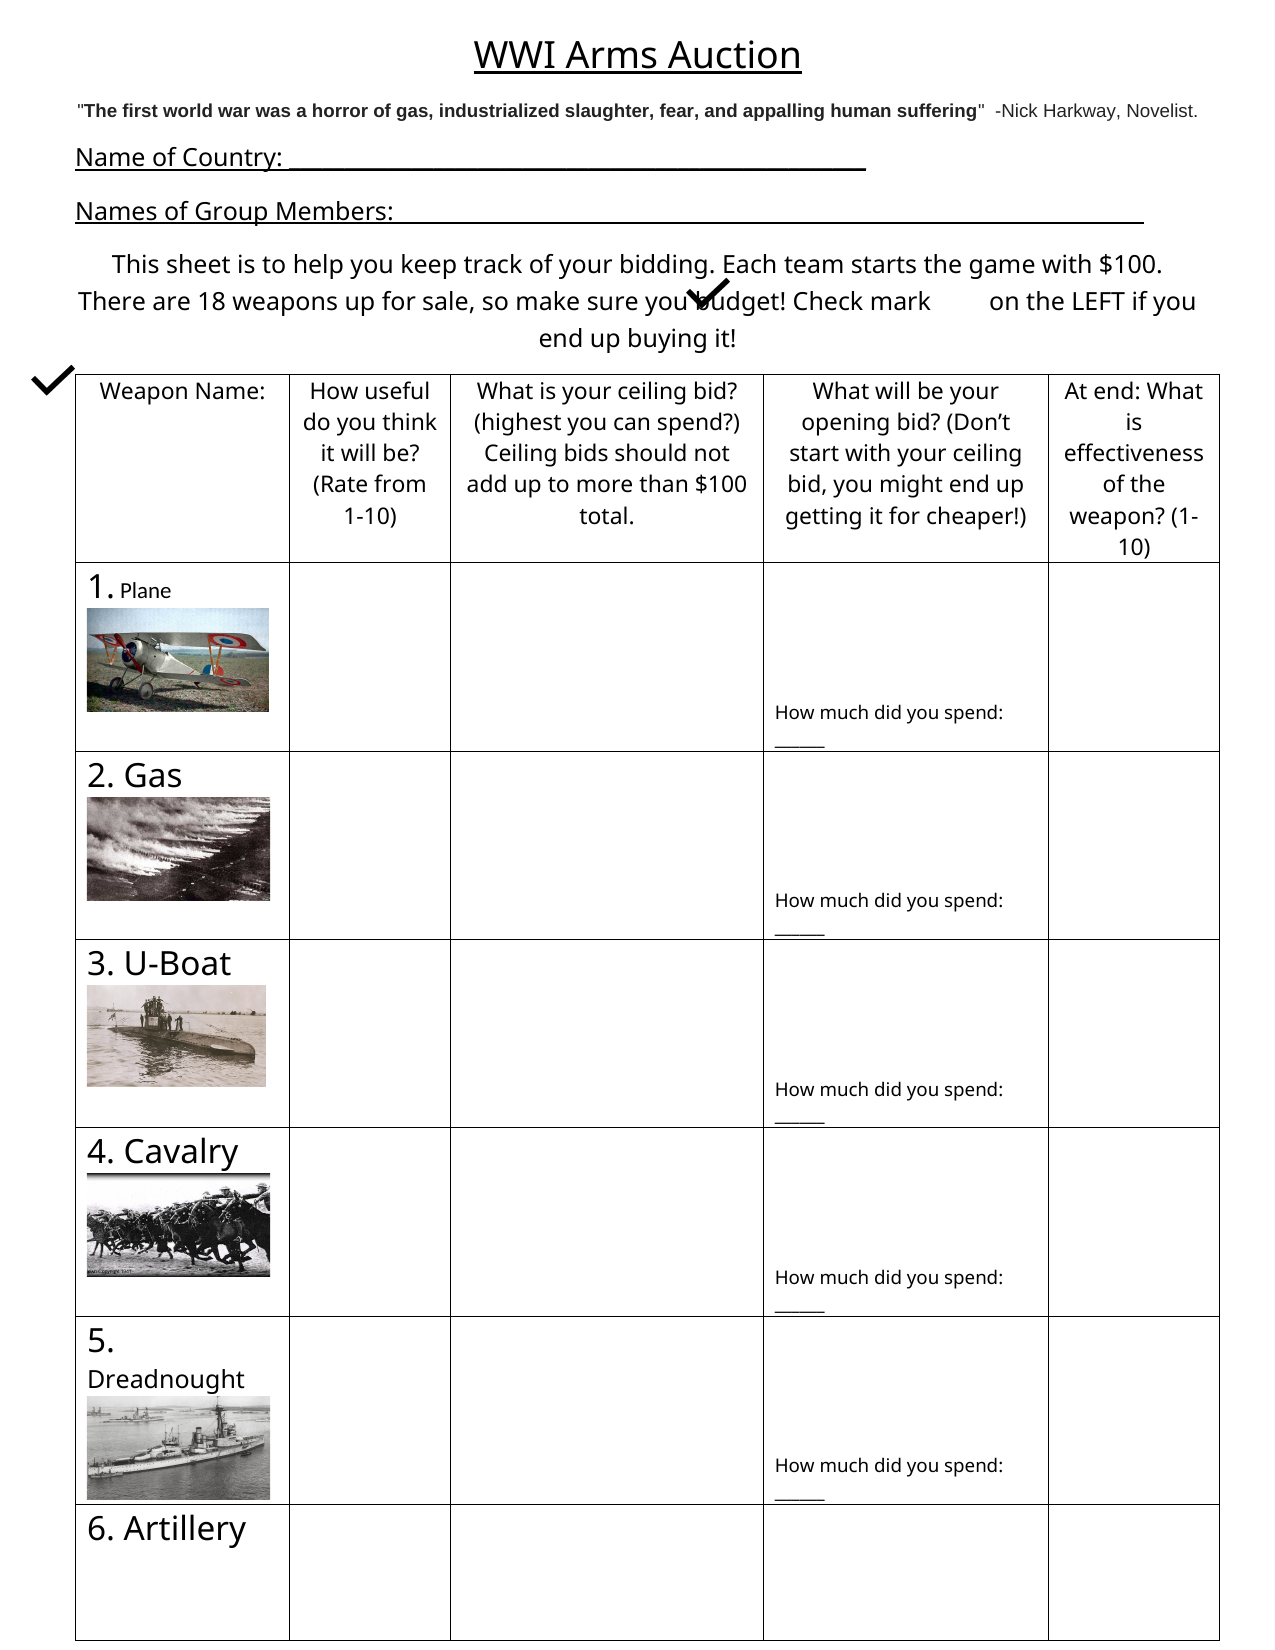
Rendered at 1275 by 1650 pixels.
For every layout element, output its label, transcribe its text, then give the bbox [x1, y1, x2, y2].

text Names of Group Members: ___________________________________________________________________ [75, 193, 1200, 227]
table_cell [764, 1505, 1048, 1639]
table_cell [451, 1505, 763, 1639]
table_cell [290, 1317, 450, 1504]
table_cell [290, 1505, 450, 1639]
picture [30, 357, 75, 403]
table_cell [290, 563, 450, 751]
table_cell How much did you spend: ______ [764, 563, 1048, 751]
picture [86, 1396, 271, 1500]
table_cell [290, 752, 450, 939]
picture [86, 797, 271, 901]
table_cell 2. Gas [76, 752, 289, 939]
table_cell [451, 563, 763, 751]
table_cell [1049, 1128, 1219, 1316]
table_cell [1049, 1505, 1219, 1639]
picture [86, 1173, 271, 1277]
table_cell [451, 1128, 763, 1316]
table_cell [290, 940, 450, 1127]
table_header How useful do you think it will be? (Rate from 1-10) [290, 375, 450, 562]
table_cell [451, 752, 763, 939]
table_cell [1049, 1317, 1219, 1504]
table_cell How much did you spend: ______ [764, 940, 1048, 1127]
table_cell How much did you spend: ______ [764, 1128, 1048, 1316]
table_cell 3. U-Boat [76, 940, 289, 1127]
text Name of Country: ____________________________________________________ [75, 140, 1200, 174]
table_cell 6. Artillery [76, 1505, 289, 1639]
picture [86, 985, 266, 1087]
table_cell 4. Cavalry [76, 1128, 289, 1316]
table_cell [451, 1317, 763, 1504]
table_cell [1049, 940, 1219, 1127]
text This sheet is to help you keep track of your bidding. Each team starts the game with $100. There are 18 weapons up for sale, so make sure you budget! Check mark on the LEFT if you end up buying it! [75, 247, 1200, 354]
table_cell [290, 1128, 450, 1316]
table_header Weapon Name: [76, 375, 289, 562]
table_cell [451, 940, 763, 1127]
picture [685, 270, 731, 316]
picture [86, 608, 269, 712]
table_header What will be your opening bid? (Don’t start with your ceiling bid, you might end up getting it for cheaper!) [764, 375, 1048, 562]
table_header What is your ceiling bid? (highest you can spend?) Ceiling bids should not add up to more than $100 total. [451, 375, 763, 562]
table_cell How much did you spend: ______ [764, 1317, 1048, 1504]
table_header At end: What is effectiveness of the weapon? (1-10) [1049, 375, 1219, 562]
text WWI Arms Auction [75, 28, 1200, 79]
table_cell How much did you spend: ______ [764, 752, 1048, 939]
table_cell 1. Plane [76, 563, 289, 751]
table_cell 5. Dreadnought [76, 1317, 289, 1504]
table_cell [1049, 752, 1219, 939]
table_cell [1049, 563, 1219, 751]
